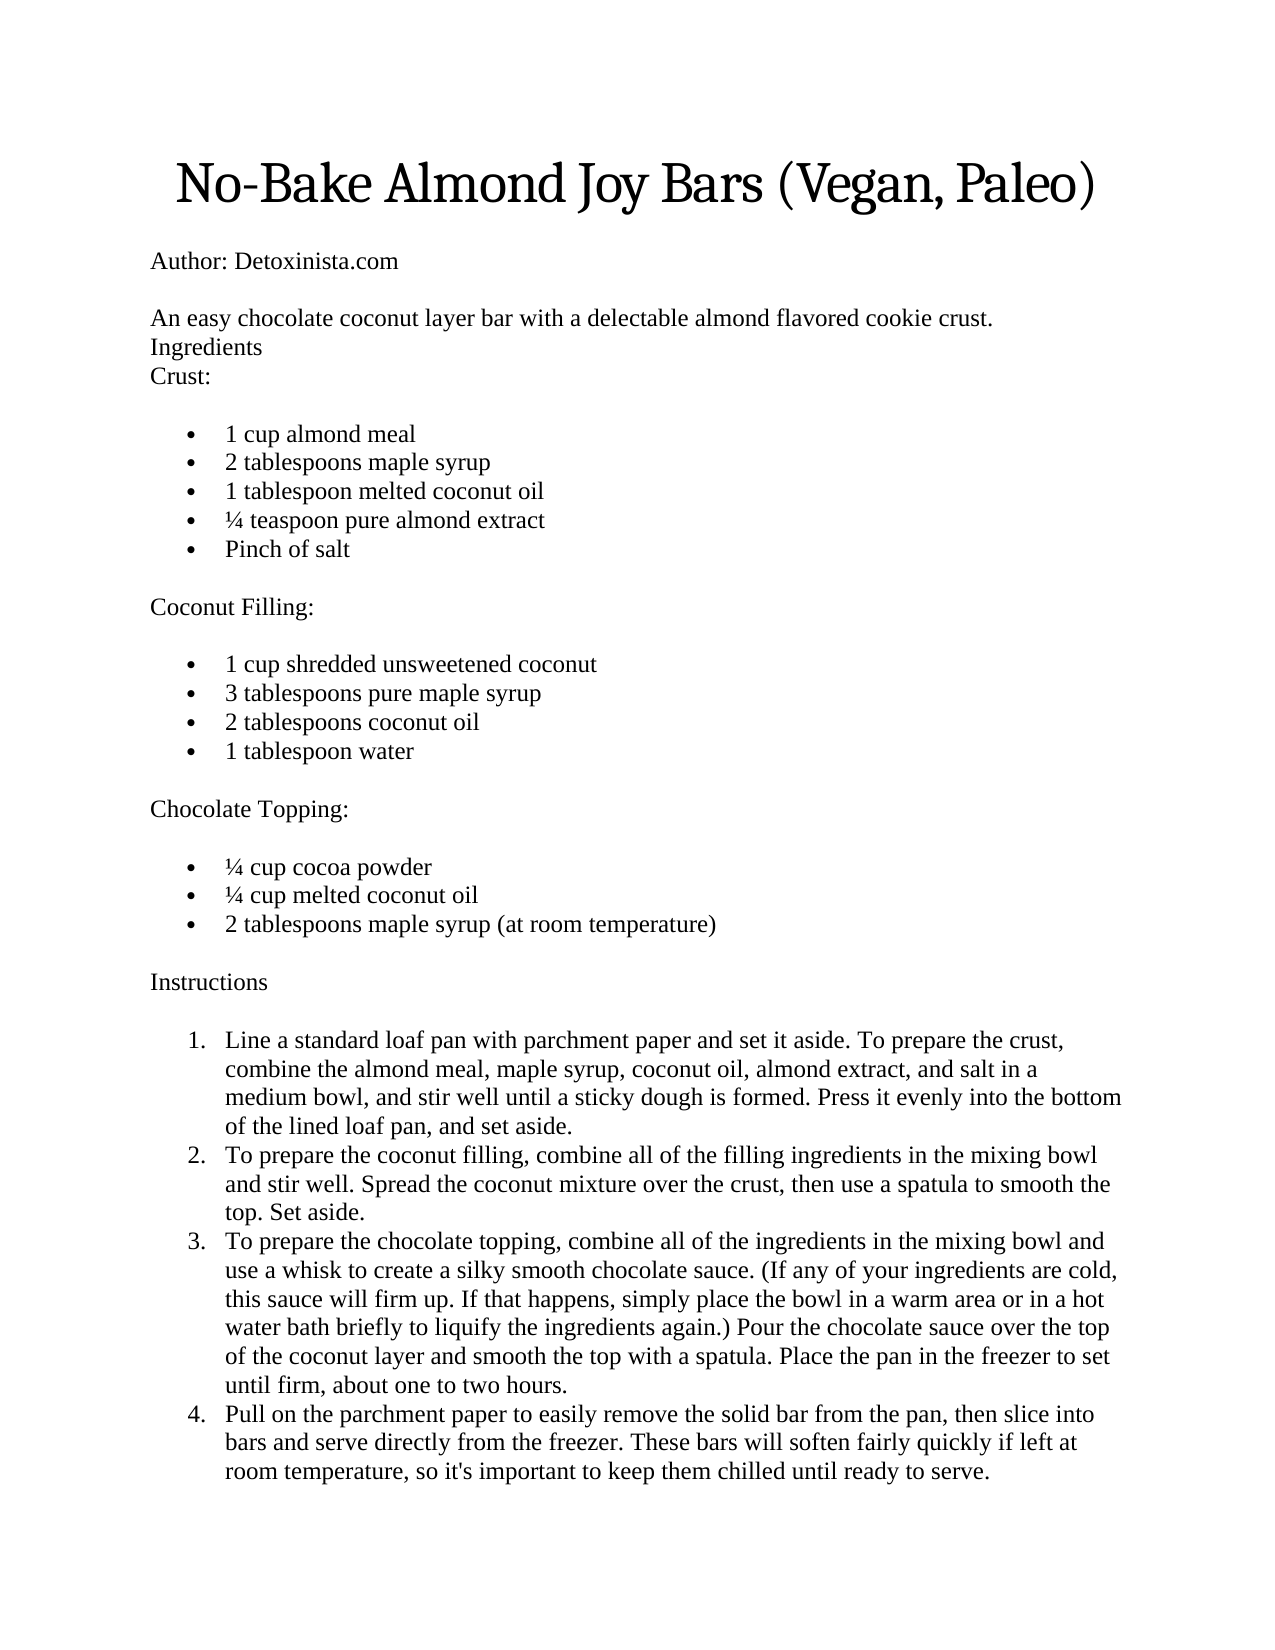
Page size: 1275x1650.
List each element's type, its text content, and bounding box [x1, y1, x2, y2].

list 1 cup shredded unsweetened coconut [187, 649, 1125, 678]
title No-Bake Almond Joy Bars (Vegan, Paleo) [150, 150, 1125, 217]
text Ingredients [150, 332, 1125, 361]
list 1 tablespoon melted coconut oil [187, 476, 1125, 505]
text Crust: [150, 361, 1125, 389]
text Author: Detoxinista.com [150, 246, 1125, 274]
list ¼ cup cocoa powder [187, 852, 1125, 880]
list 2 tablespoons maple syrup [187, 447, 1125, 476]
list Pinch of salt [187, 534, 1125, 562]
text Instructions [150, 967, 1125, 996]
list 2 tablespoons coconut oil [187, 707, 1125, 736]
text Chocolate Topping: [150, 794, 1125, 822]
list 3 tablespoons pure maple syrup [187, 678, 1125, 707]
text Coconut Filling: [150, 592, 1125, 620]
list 2 tablespoons maple syrup (at room temperature) [187, 909, 1125, 938]
list To prepare the chocolate topping, combine all of the ingredients in the mixing bowl and use a whisk to create a silky smooth chocolate sauce. (If any of your ingredients are cold, this sauce will firm up. If that happens, simply place the bowl in a warm area or in a hot water bath briefly to liquify the ingredients again.) Pour the chocolate sauce over the top of the coconut layer and smooth the top with a spatula. Place the pan in the freezer to set until firm, about one to two hours. [187, 1226, 1125, 1399]
list ¼ cup melted coconut oil [187, 880, 1125, 909]
text An easy chocolate coconut layer bar with a delectable almond flavored cookie crust. [150, 303, 1125, 332]
list To prepare the coconut filling, combine all of the filling ingredients in the mixing bowl and stir well. Spread the coconut mixture over the crust, then use a spatula to smooth the top. Set aside. [187, 1140, 1125, 1226]
list 1 tablespoon water [187, 736, 1125, 764]
list Pull on the parchment paper to easily remove the solid bar from the pan, then slice into bars and serve directly from the freezer. These bars will soften fairly quickly if left at room temperature, so it's important to keep them chilled until ready to serve. [187, 1399, 1125, 1485]
list Line a standard loaf pan with parchment paper and set it aside. To prepare the crust, combine the almond meal, maple syrup, coconut oil, almond extract, and salt in a medium bowl, and stir well until a sticky dough is formed. Press it evenly into the bottom of the lined loaf pan, and set aside. [187, 1025, 1125, 1140]
list 1 cup almond meal [187, 419, 1125, 447]
list ¼ teaspoon pure almond extract [187, 505, 1125, 534]
